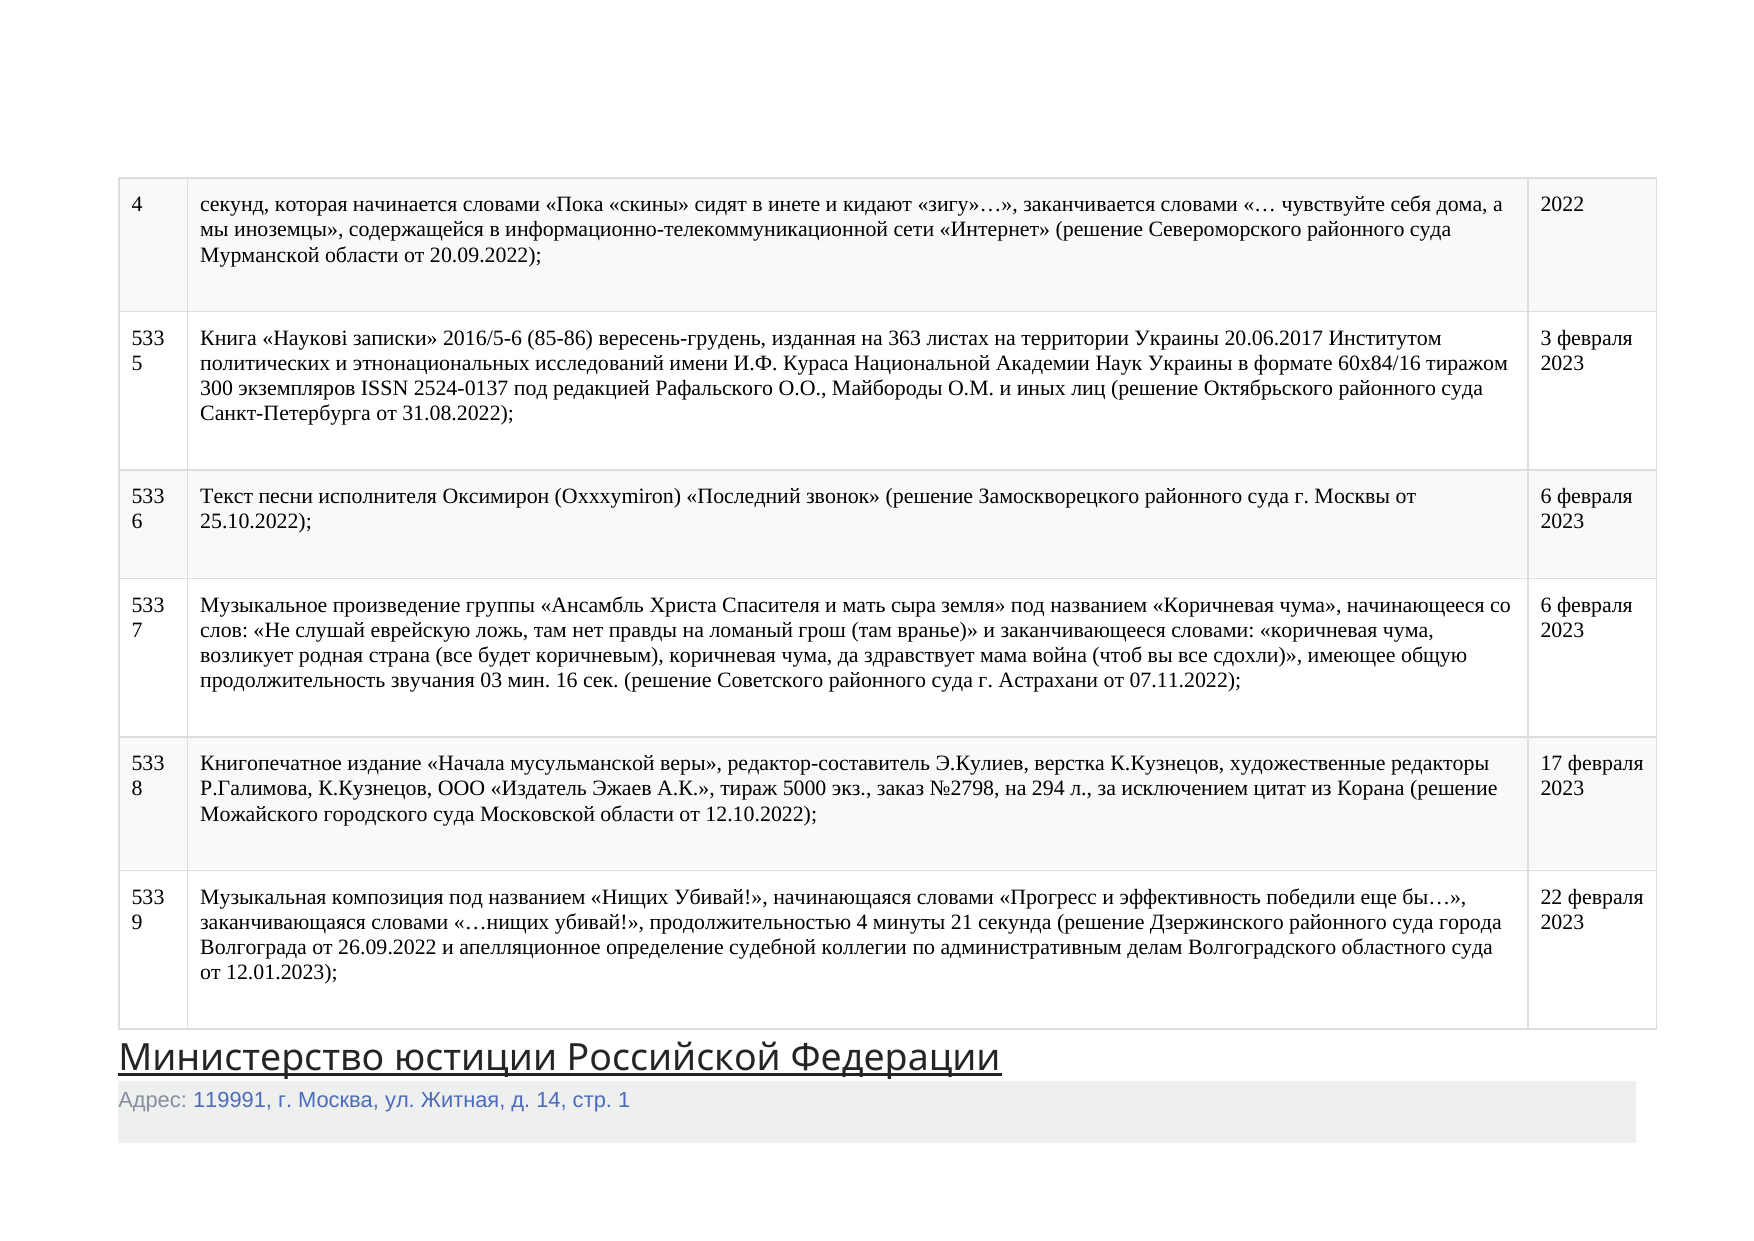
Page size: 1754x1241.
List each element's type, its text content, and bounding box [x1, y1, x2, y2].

table_cell 5336 [120, 471, 187, 577]
table_cell 5338 [120, 738, 187, 869]
table_cell 5339 [120, 871, 187, 1028]
text Министерство юстиции Российской Федерации [118, 1030, 1636, 1081]
table_cell Музыкальное произведение группы «Ансамбль Христа Спасителя и мать сыра земля» под названием «Коричневая чума», начинающееся со слов: «Не слушай еврейскую ложь, там нет правды на ломаный грош (там вранье)» и заканчивающееся словами: «коричневая чума, возликует родная страна (все будет коричневым), коричневая чума, да здравствует мама война (чтоб вы все сдохли)», имеющее общую продолжительность звучания 03 мин. 16 сек. (решение Советского районного суда г. Астрахани от 07.11.2022); [188, 579, 1527, 736]
text Адрес: 119991, г. Москва, ул. Житная, д. 14, стр. 1 [118, 1081, 1636, 1112]
table_cell 5334 [120, 179, 187, 311]
table_cell 5337 [120, 579, 187, 736]
table_cell Книгопечатное издание «Начала мусульманской веры», редактор-составитель Э.Кулиев, верстка К.Кузнецов, художественные редакторы Р.Галимова, К.Кузнецов, ООО «Издатель Эжаев А.К.», тираж 5000 экз., заказ №2798, на 294 л., за исключением цитат из Корана (решение Можайского городского суда Московской области от 12.10.2022); [188, 738, 1527, 869]
table_cell 29 декабря 2022 [1529, 179, 1656, 311]
table_cell 17 февраля 2023 [1529, 738, 1656, 869]
table_cell 6 февраля 2023 [1529, 579, 1656, 736]
table_cell 5335 [120, 312, 187, 469]
table_cell Текст песни исполнителя Оксимирон (Oxxxymiron) «Последний звонок» (решение Замоскворецкого районного суда г. Москвы от 25.10.2022); [188, 471, 1527, 577]
table_cell 22 февраля 2023 [1529, 871, 1656, 1028]
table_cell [188, 179, 1527, 311]
table_cell 3 февраля 2023 [1529, 312, 1656, 469]
table_cell Книга «Науковi записки» 2016/5-6 (85-86) вересень-грудень, изданная на 363 листах на территории Украины 20.06.2017 Институтом политических и этнонациональных исследований имени И.Ф. Кураса Национальной Академии Наук Украины в формате 60х84/16 тиражом 300 экземпляров ISSN 2524-0137 под редакцией Рафальского О.О., Майбороды О.М. и иных лиц (решение Октябрьского районного суда Санкт-Петербурга от 31.08.2022); [188, 312, 1527, 469]
table_cell 6 февраля 2023 [1529, 471, 1656, 577]
table_cell Музыкальная композиция под названием «Нищих Убивай!», начинающаяся словами «Прогресс и эффективность победили еще бы…», заканчивающаяся словами «…нищих убивай!», продолжительностью 4 минуты 21 секунда (решение Дзержинского районного суда города Волгограда от 26.09.2022 и апелляционное определение судебной коллегии по административным делам Волгоградского областного суда от 12.01.2023); [188, 871, 1527, 1028]
